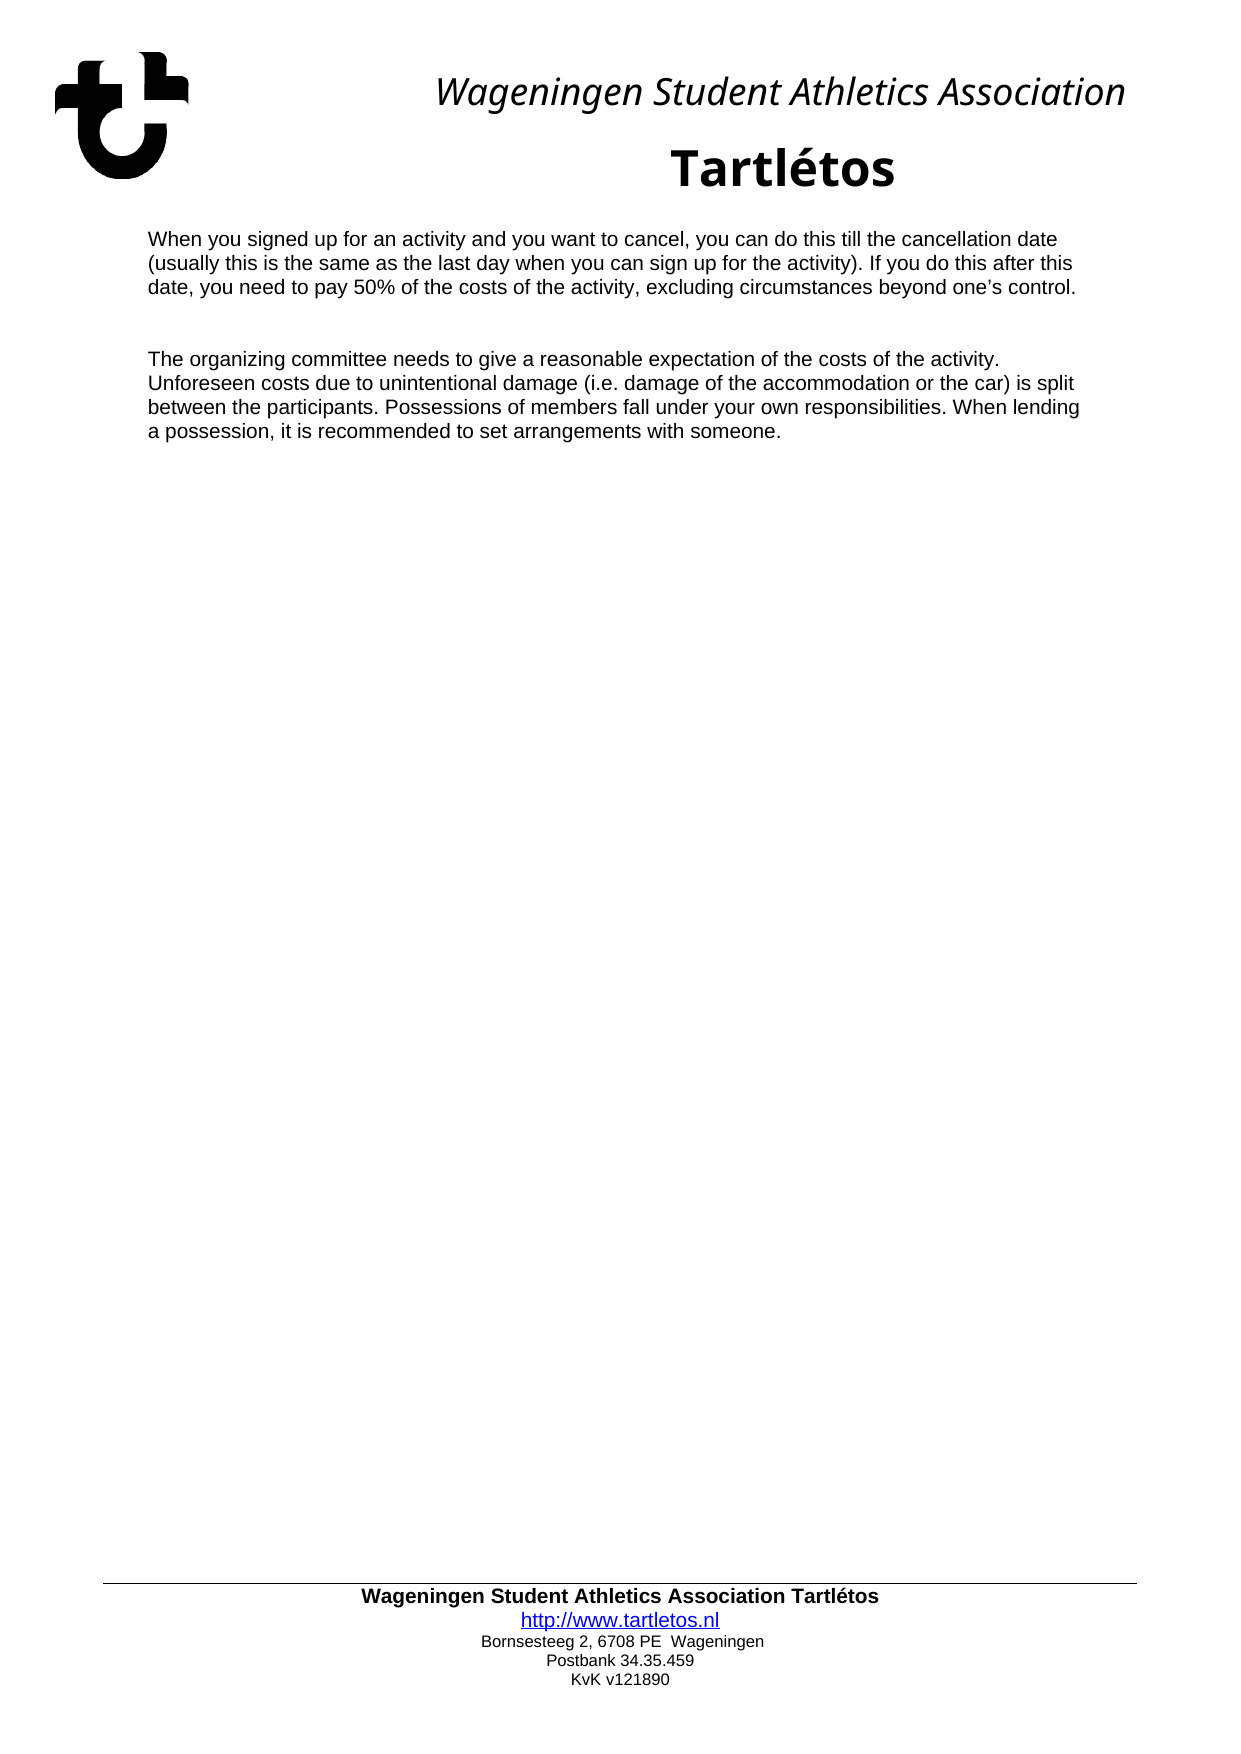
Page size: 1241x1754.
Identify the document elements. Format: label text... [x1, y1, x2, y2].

text When you signed up for an activity and you want to cancel, you can do this till the cancellation date (usually this is the same as the last day when you can sign up for the activity). If you do this after this date, you need to pay 50% of the costs of the activity, excluding circumstances beyond one’s control. [148, 227, 1092, 299]
text The organizing committee needs to give a reasonable expectation of the costs of the activity. Unforeseen costs due to unintentional damage (i.e. damage of the accommodation or the car) is split between the participants. Possessions of members fall under your own responsibilities. When lending a possession, it is recommended to set arrangements with someone. [148, 347, 1092, 443]
